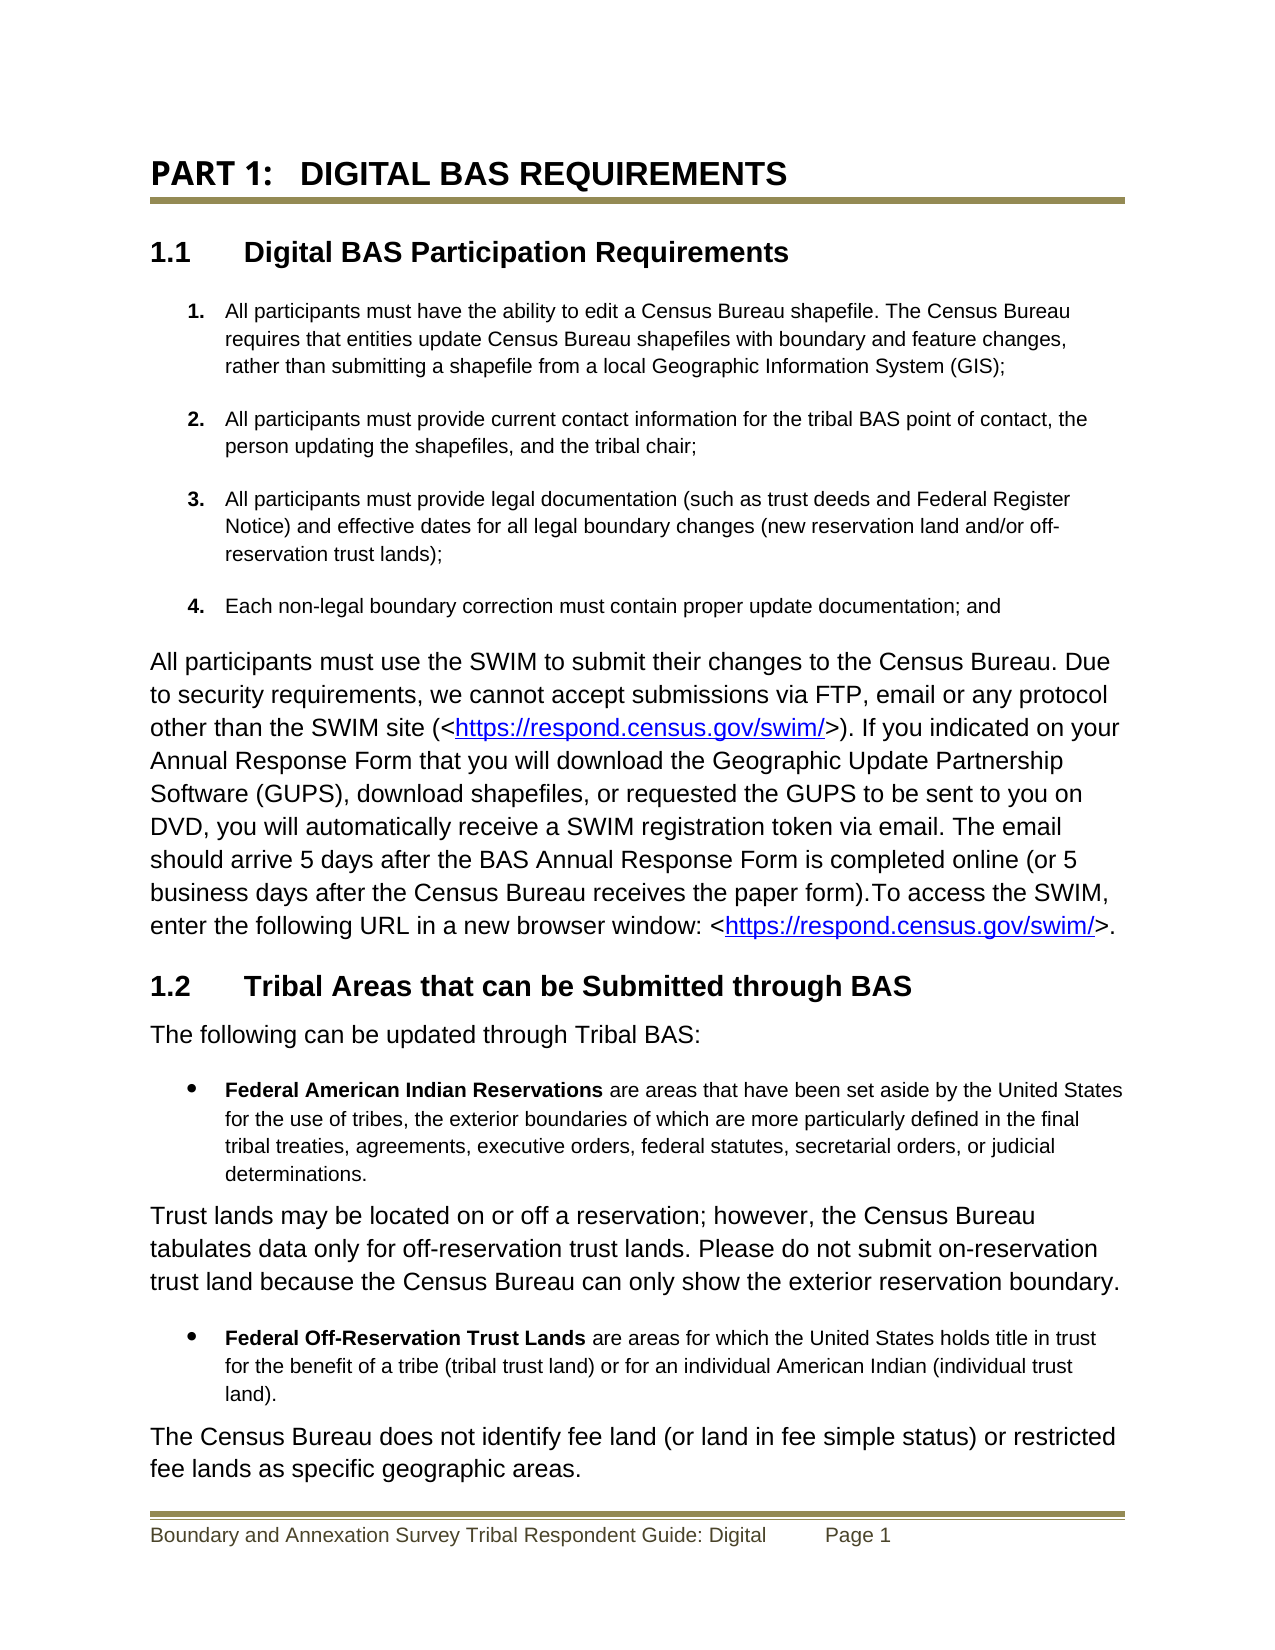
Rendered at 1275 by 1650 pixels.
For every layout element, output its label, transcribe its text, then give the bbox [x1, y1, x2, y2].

text The Census Bureau does not identify fee land (or land in fee simple status) or restricted fee lands as specific geographic areas. [150, 1421, 1125, 1483]
text Federal American Indian Reservations are areas that have been set aside by the United States for the use of tribes, the exterior boundaries of which are more particularly defined in the final tribal treaties, agreements, executive orders, federal statutes, secretarial orders, or judicial determinations. [187, 1078, 1125, 1185]
text Trust lands may be located on or off a reservation; however, the Census Bureau tabulates data only for off-reservation trust lands. Please do not submit on-reservation trust land because the Census Bureau can only show the exterior reservation boundary. [150, 1201, 1125, 1296]
text All participants must provide current contact information for the tribal BAS point of contact, the person updating the shapefiles, and the tribal chair; [187, 407, 1125, 458]
subtitle DIGITAL BAS REQUIREMENTS [150, 150, 1125, 197]
text All participants must provide legal documentation (such as trust deeds and Federal Register Notice) and effective dates for all legal boundary changes (new reservation land and/or off-reservation trust lands); [187, 487, 1125, 566]
text All participants must use the SWIM to submit their changes to the Census Bureau. Due to security requirements, we cannot accept submissions via FTP, email or any protocol other than the SWIM site (<https://respond.census.gov/swim/>). If you indicated on your Annual Response Form that you will download the Geographic Update Partnership Software (GUPS), download shapefiles, or requested the GUPS to be sent to you on DVD, you will automatically receive a SWIM registration token via email. The email should arrive 5 days after the BAS Annual Response Form is completed online (or 5 business days after the Census Bureau receives the paper form).To access the SWIM, enter the following URL in a new browser window: <https://respond.census.gov/swim/>. [150, 647, 1125, 939]
subtitle Tribal Areas that can be Submitted through BAS [150, 969, 1125, 1002]
text All participants must have the ability to edit a Census Bureau shapefile. The Census Bureau requires that entities update Census Bureau shapefiles with boundary and feature changes, rather than submitting a shapefile from a local Geographic Information System (GIS); [187, 299, 1125, 378]
subtitle Digital BAS Participation Requirements [150, 236, 1125, 269]
text The following can be updated through Tribal BAS: [150, 1020, 1125, 1048]
text Federal Off-Reservation Trust Lands are areas for which the United States holds title in trust for the benefit of a tribe (tribal trust land) or for an individual American Indian (individual trust land). [187, 1325, 1125, 1405]
text Each non-legal boundary correction must contain proper update documentation; and [187, 594, 1125, 618]
